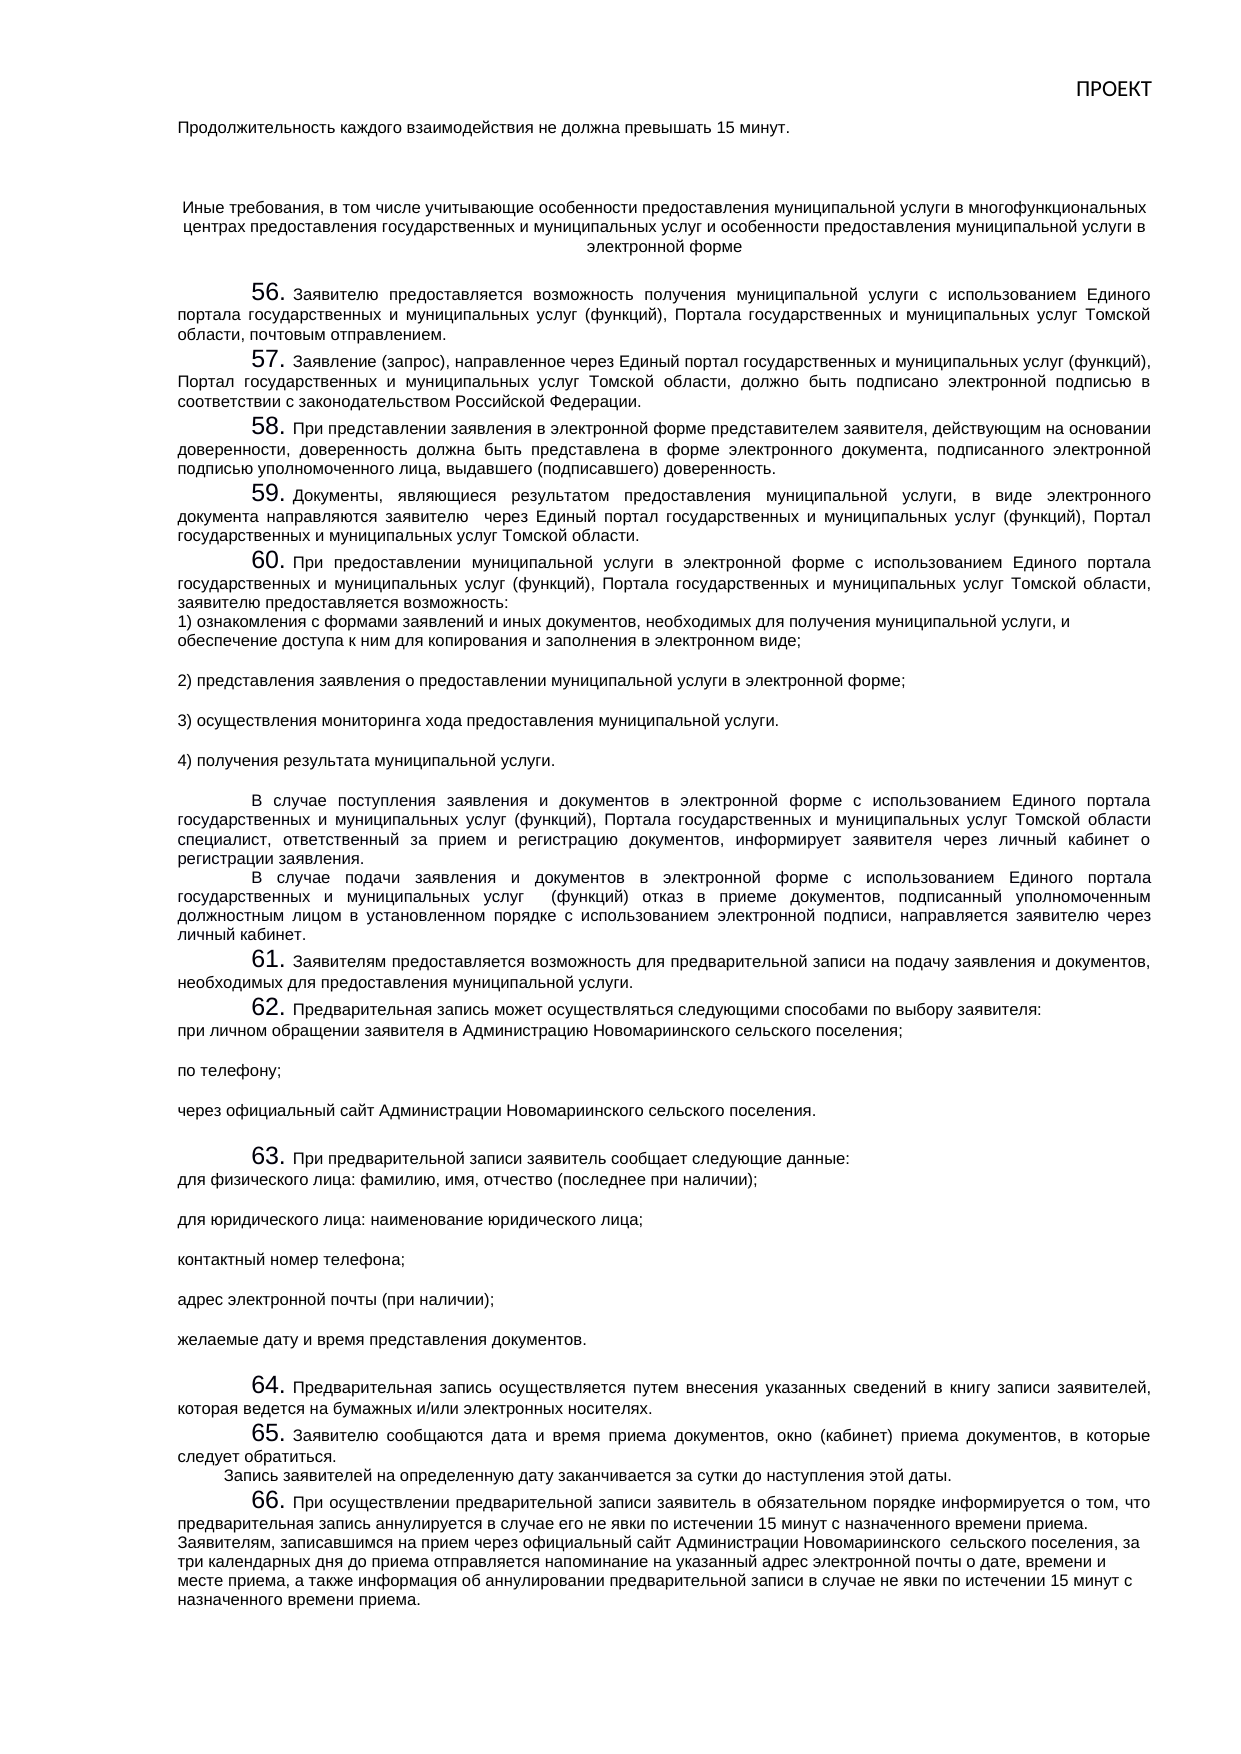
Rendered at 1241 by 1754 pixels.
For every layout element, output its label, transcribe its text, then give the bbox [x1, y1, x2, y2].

list При предварительной записи заявитель сообщает следующие данные: [177, 1141, 1152, 1170]
list Заявление (запрос), направленное через Единый портал государственных и муниципальных услуг (функций), Портал государственных и муниципальных услуг Томской области, должно быть подписано электронной подписью в соответствии с законодательством Российской Федерации. [177, 343, 1152, 411]
list При осуществлении предварительной записи заявитель в обязательном порядке информируется о том, что предварительная запись аннулируется в случае его не явки по истечении 15 минут с назначенного времени приема. [177, 1485, 1152, 1533]
text для юридического лица: наименование юридического лица; [177, 1210, 1152, 1229]
text 3) осуществления мониторинга хода предоставления муниципальной услуги. [177, 711, 1152, 730]
text Продолжительность каждого взаимодействия не должна превышать 15 минут. [177, 118, 1152, 137]
text 2) представления заявления о предоставлении муниципальной услуги в электронной форме; [177, 671, 1152, 690]
text В случае поступления заявления и документов в электронной форме с использованием Единого портала государственных и муниципальных услуг (функций), Портала государственных и муниципальных услуг Томской области специалист, ответственный за прием и регистрацию документов, информирует заявителя через личный кабинет о регистрации заявления. [177, 791, 1152, 868]
list Предварительная запись осуществляется путем внесения указанных сведений в книгу записи заявителей, которая ведется на бумажных и/или электронных носителях. [177, 1370, 1152, 1418]
text желаемые дату и время представления документов. [177, 1330, 1152, 1349]
text для физического лица: фамилию, имя, отчество (последнее при наличии); [177, 1170, 1152, 1189]
list Предварительная запись может осуществляться следующими способами по выбору заявителя: [177, 992, 1152, 1021]
text В случае подачи заявления и документов в электронной форме с использованием Единого портала государственных и муниципальных услуг (функций) отказ в приеме документов, подписанный уполномоченным должностным лицом в установленном порядке с использованием электронной подписи, направляется заявителю через личный кабинет. [177, 868, 1152, 944]
list Заявителю сообщаются дата и время приема документов, окно (кабинет) приема документов, в которые следует обратиться. [177, 1418, 1152, 1466]
text контактный номер телефона; [177, 1250, 1152, 1269]
text адрес электронной почты (при наличии); [177, 1290, 1152, 1309]
list При представлении заявления в электронной форме представителем заявителя, действующим на основании доверенности, доверенность должна быть представлена в форме электронного документа, подписанного электронной подписью уполномоченного лица, выдавшего (подписавшего) доверенность. [177, 411, 1152, 478]
list При предоставлении муниципальной услуги в электронной форме с использованием Единого портала государственных и муниципальных услуг (функций), Портала государственных и муниципальных услуг Томской области, заявителю предоставляется возможность: [177, 545, 1152, 612]
text по телефону; [177, 1061, 1152, 1080]
list Заявителям предоставляется возможность для предварительной записи на подачу заявления и документов, необходимых для предоставления муниципальной услуги. [177, 944, 1152, 992]
list Документы, являющиеся результатом предоставления муниципальной услуги, в виде электронного документа направляются заявителю через Единый портал государственных и муниципальных услуг (функций), Портал государственных и муниципальных услуг Томской области. [177, 478, 1152, 545]
text 4) получения результата муниципальной услуги. [177, 751, 1152, 770]
text 1) ознакомления с формами заявлений и иных документов, необходимых для получения муниципальной услуги, и обеспечение доступа к ним для копирования и заполнения в электронном виде; [177, 612, 1152, 650]
text Иные требования, в том числе учитывающие особенности предоставления муниципальной услуги в многофункциональных центрах предоставления государственных и муниципальных услуг и особенности предоставления муниципальной услуги в электронной форме [177, 198, 1152, 256]
text через официальный сайт Администрации Новомариинского сельского поселения. [177, 1101, 1152, 1120]
text Запись заявителей на определенную дату заканчивается за сутки до наступления этой даты. [177, 1466, 1152, 1485]
list Заявителю предоставляется возможность получения муниципальной услуги с использованием Единого портала государственных и муниципальных услуг (функций), Портала государственных и муниципальных услуг Томской области, почтовым отправлением. [177, 276, 1152, 343]
text Заявителям, записавшимся на прием через официальный сайт Администрации Новомариинского сельского поселения, за три календарных дня до приема отправляется напоминание на указанный адрес электронной почты о дате, времени и месте приема, а также информация об аннулировании предварительной записи в случае не явки по истечении 15 минут с назначенного времени приема. [177, 1533, 1152, 1609]
text при личном обращении заявителя в Администрацию Новомариинского сельского поселения; [177, 1021, 1152, 1040]
